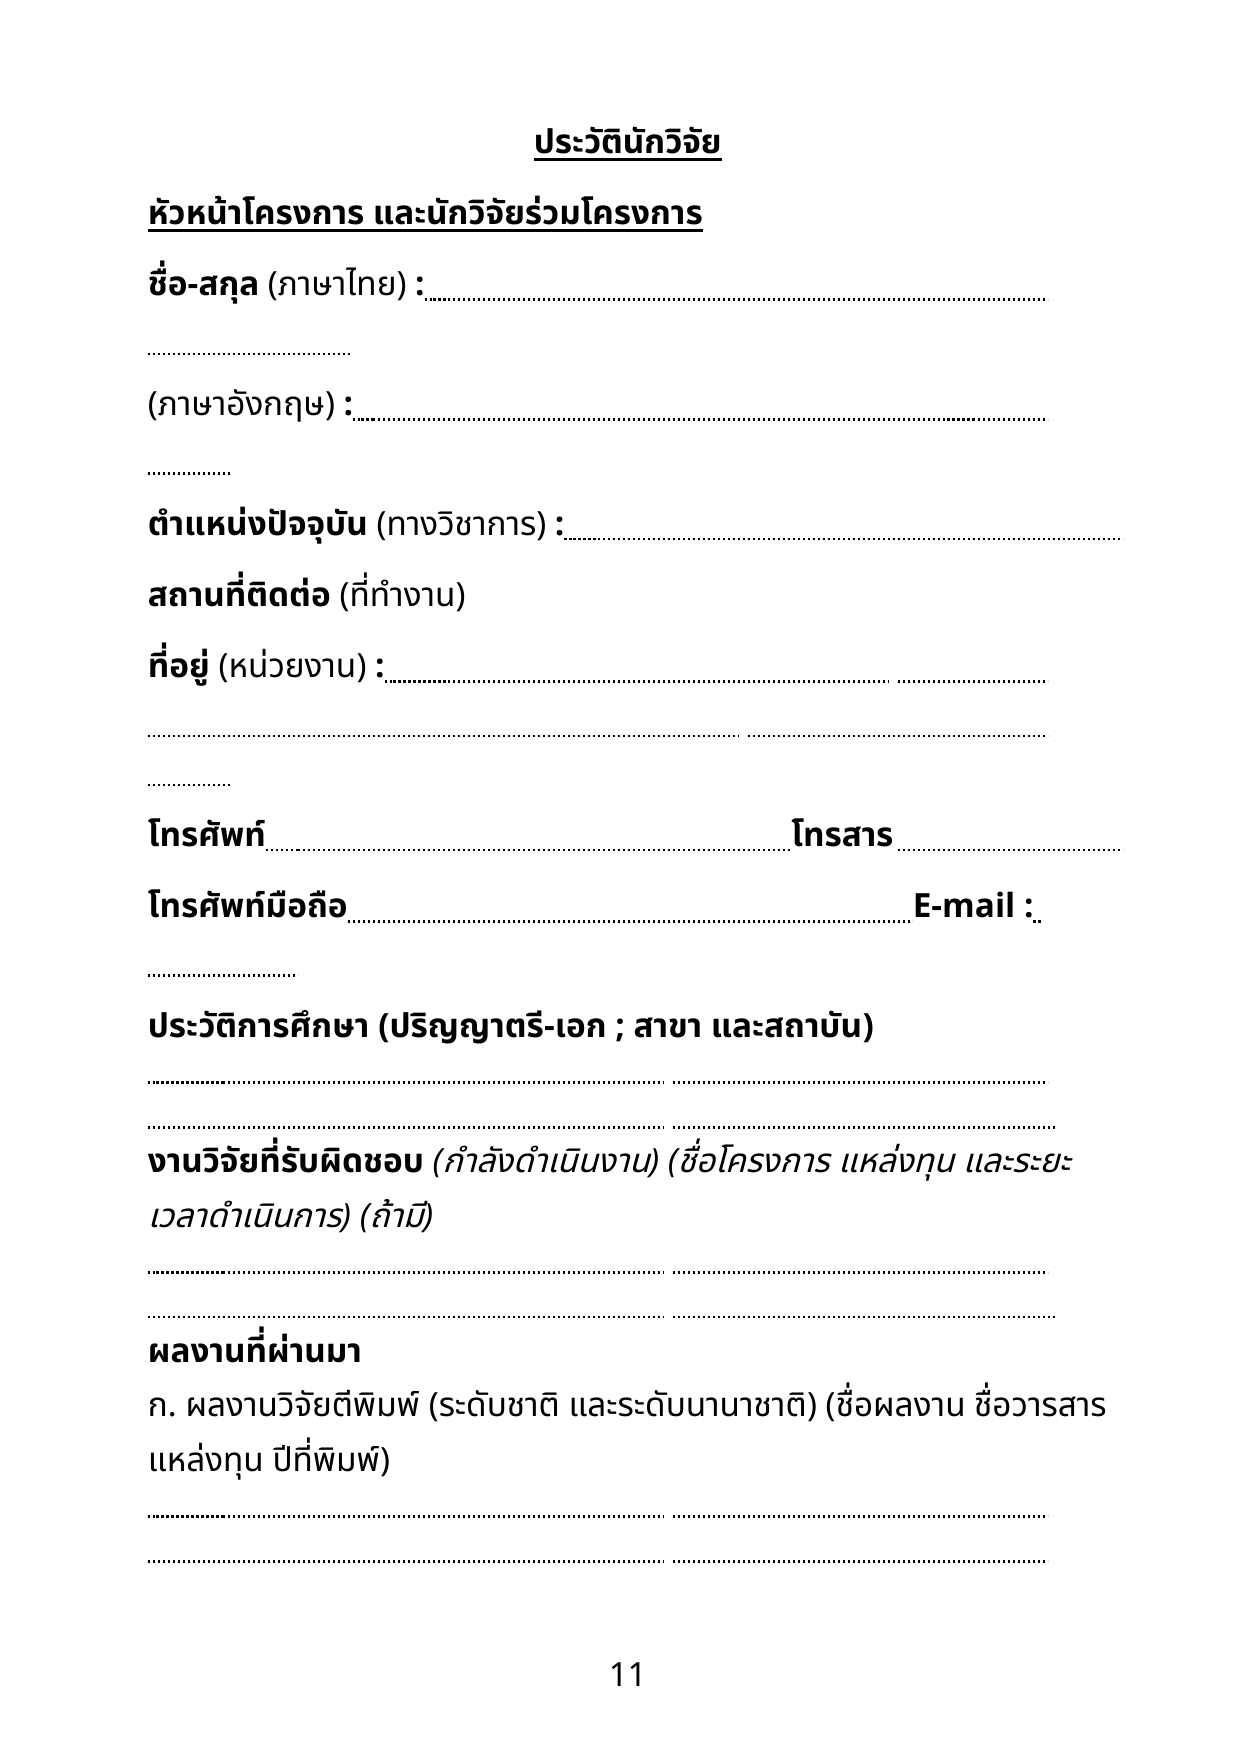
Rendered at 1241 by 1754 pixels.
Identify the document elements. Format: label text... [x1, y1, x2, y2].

text หัวหน้าโครงการ และนักวิจัยร่วมโครงการ [148, 189, 1107, 239]
text ประวัตินักวิจัย [148, 118, 1107, 168]
text งานวิจัยที่รับผิดชอบ (กำลังดำเนินงาน) (ชื่อโครงการ แหล่งทุน และระยะเวลาดำเนินการ) (ถ้ามี) [148, 1137, 1107, 1242]
text โทรศัพท์มือถือ E-mail : [148, 882, 1107, 982]
text ชื่อ-สกุล (ภาษาไทย) : [148, 260, 1107, 360]
text ก. ผลงานวิจัยตีพิมพ์ (ระดับชาติ และระดับนานาชาติ) (ชื่อผลงาน ชื่อวารสาร แหล่งทุน ปีที่พิมพ์) [148, 1381, 1107, 1486]
text ตำแหน่งปัจจุบัน (ทางวิชาการ) : [148, 500, 1107, 550]
text (ภาษาอังกฤษ) : [148, 380, 1107, 479]
text สถานที่ติดต่อ (ที่ทำงาน) [148, 571, 1107, 622]
text ประวัติการศึกษา (ปริญญาตรี-เอก ; สาขา และสถาบัน) [148, 1002, 1107, 1052]
text ที่อยู่ (หน่วยงาน) : [148, 642, 1107, 791]
text ผลงานที่ผ่านมา [148, 1327, 1107, 1377]
text โทรศัพท์ โทรสาร [148, 811, 1107, 861]
